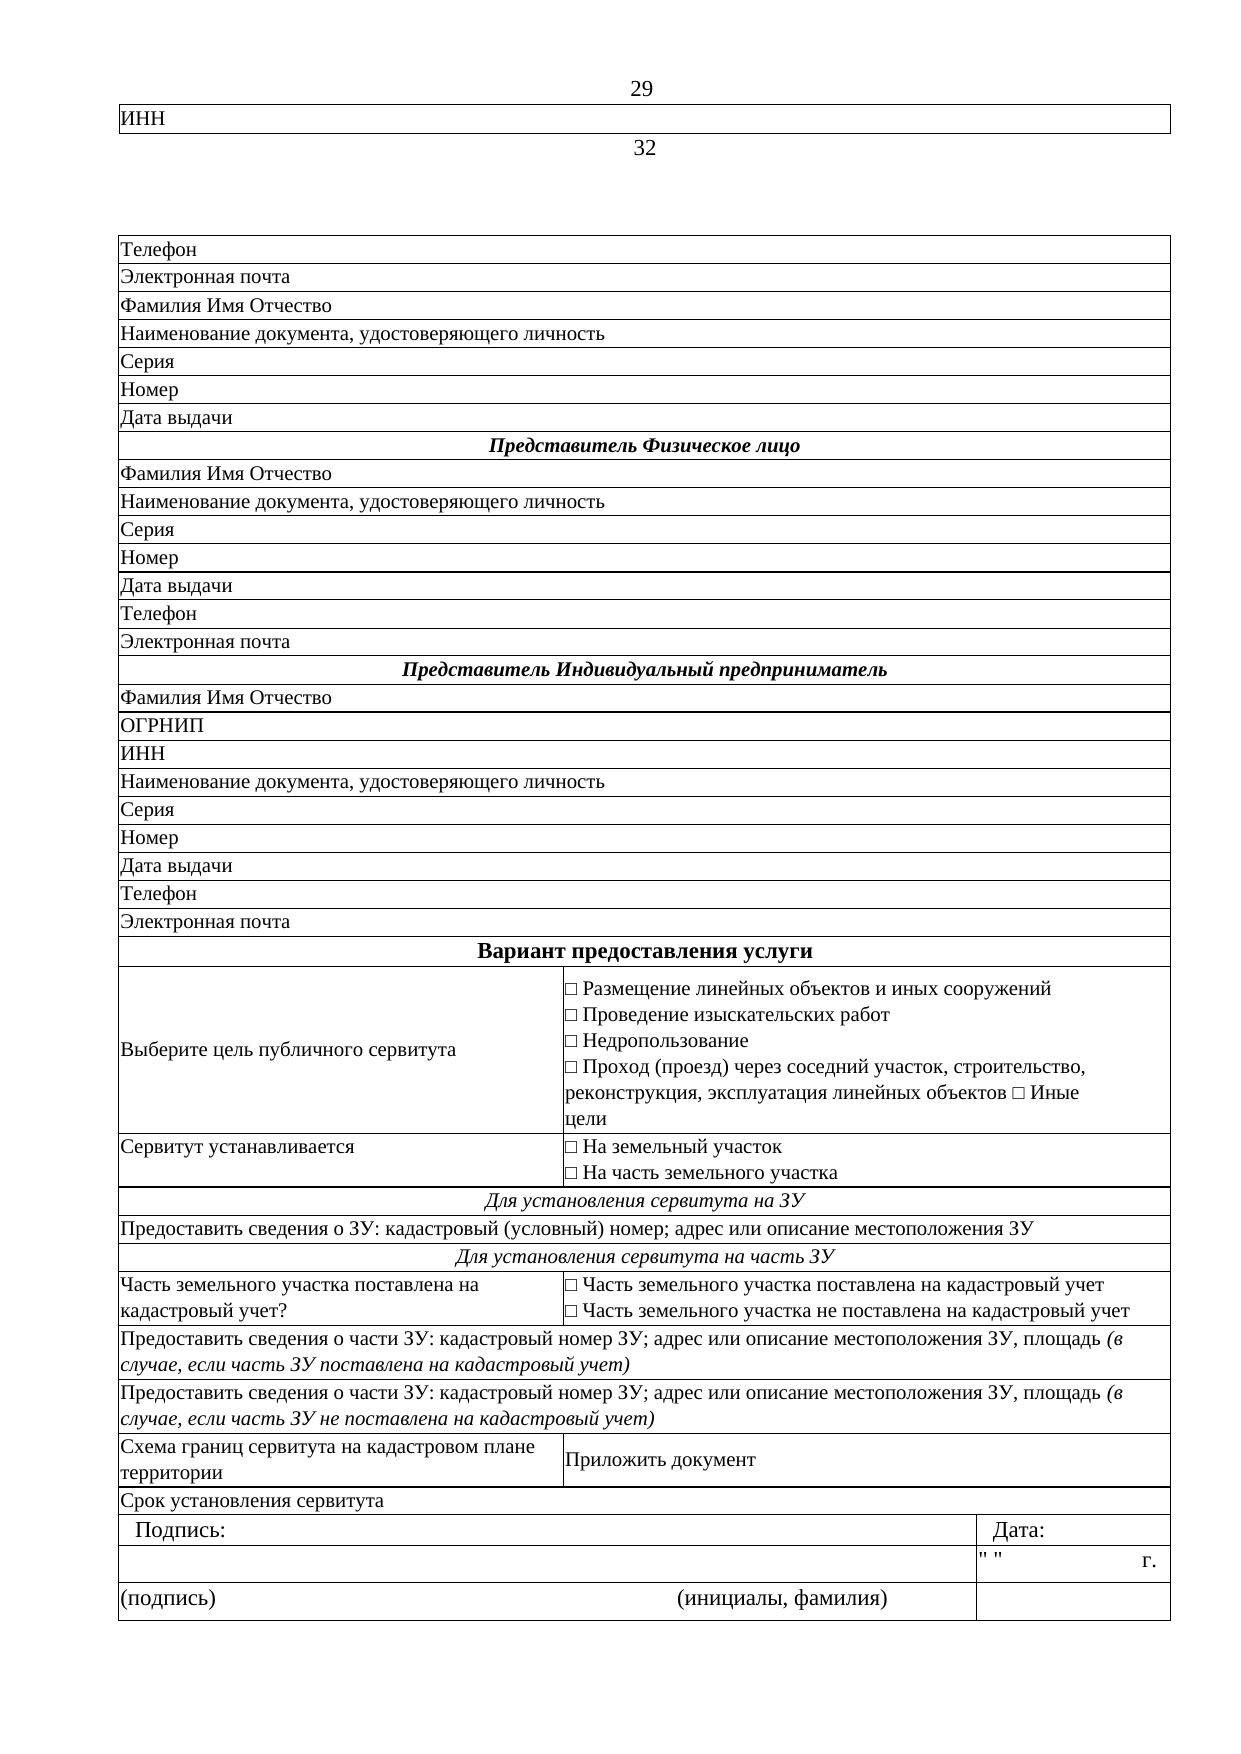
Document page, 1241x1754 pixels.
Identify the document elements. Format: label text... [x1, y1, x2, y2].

table_cell Наименование документа, удостоверяющего личность [119, 320, 1170, 347]
table_cell Вариант предоставления услуги [119, 937, 1170, 966]
table_cell Дата выдачи [119, 853, 1170, 879]
table_cell Фамилия Имя Отчество [119, 292, 1170, 319]
table_cell □ На земельный участок □ На часть земельного участка [564, 1134, 1170, 1186]
table_cell Электронная почта [119, 909, 1170, 936]
table_cell Дата выдачи [119, 573, 1170, 599]
table_cell Представитель Индивидуальный предприниматель [119, 656, 1170, 683]
table_cell Серия [119, 516, 1170, 543]
table_cell Серия [119, 797, 1170, 823]
table_cell [119, 1546, 976, 1582]
table_cell Телефон [119, 600, 1170, 627]
table_cell Фамилия Имя Отчество [119, 460, 1170, 487]
table_cell [977, 1583, 1170, 1620]
table_cell Электронная почта [119, 629, 1170, 655]
table_cell Схема границ сервитута на кадастровом плане территории [119, 1434, 563, 1486]
table_cell Телефон [119, 881, 1170, 908]
table_cell Часть земельного участка поставлена на кадастровый учет? [119, 1272, 563, 1324]
table_cell " " г. [977, 1546, 1170, 1582]
table_cell Дата выдачи [119, 404, 1170, 431]
table_cell Серия [119, 348, 1170, 375]
table_cell Электронная почта [119, 264, 1170, 291]
table_cell Подпись: [119, 1515, 976, 1545]
table_cell Для установления сервитута на ЗУ [119, 1188, 1170, 1214]
table_cell □ Часть земельного участка поставлена на кадастровый учет □ Часть земельного участка не поставлена на кадастровый учет [564, 1272, 1170, 1324]
table_cell Сервитут устанавливается [119, 1134, 563, 1186]
table_cell □ Размещение линейных объектов и иных сооружений □ Проведение изыскательских работ □ Недропользование □ Проход (проезд) через соседний участок, строительство, реконструкция, эксплуатация линейных объектов □ Иные цели [564, 967, 1170, 1132]
table_cell Предоставить сведения о части ЗУ: кадастровый номер ЗУ; адрес или описание местоположения ЗУ, площадь (в случае, если часть ЗУ поставлена на кадастровый учет) [119, 1326, 1170, 1378]
table_cell Срок установления сервитута [119, 1488, 1170, 1514]
table_cell Наименование документа, удостоверяющего личность [119, 769, 1170, 796]
table_cell Выберите цель публичного сервитута [119, 967, 563, 1132]
table_cell Фамилия Имя Отчество [119, 685, 1170, 711]
table_cell Дата: [977, 1515, 1170, 1545]
table_cell Предоставить сведения о ЗУ: кадастровый (условный) номер; адрес или описание местоположения ЗУ [119, 1216, 1170, 1242]
table_cell Предоставить сведения о части ЗУ: кадастровый номер ЗУ; адрес или описание местоположения ЗУ, площадь (в случае, если часть ЗУ не поставлена на кадастровый учет) [119, 1380, 1170, 1432]
table_cell Номер [119, 544, 1170, 571]
table_cell ИНН [119, 741, 1170, 767]
table_cell Для установления сервитута на часть ЗУ [119, 1244, 1170, 1271]
table_cell Приложить документ [564, 1434, 1170, 1486]
table_cell ИНН [120, 105, 1170, 133]
text 32 [107, 134, 656, 160]
table_cell Представитель Физическое лицо [119, 432, 1170, 459]
table_cell Наименование документа, удостоверяющего личность [119, 488, 1170, 515]
table_cell (подпись) (инициалы, фамилия) [119, 1583, 976, 1620]
table_cell ОГРНИП [119, 713, 1170, 739]
table_header Телефон [119, 236, 1170, 263]
table_cell Номер [119, 376, 1170, 403]
table_cell Номер [119, 825, 1170, 852]
